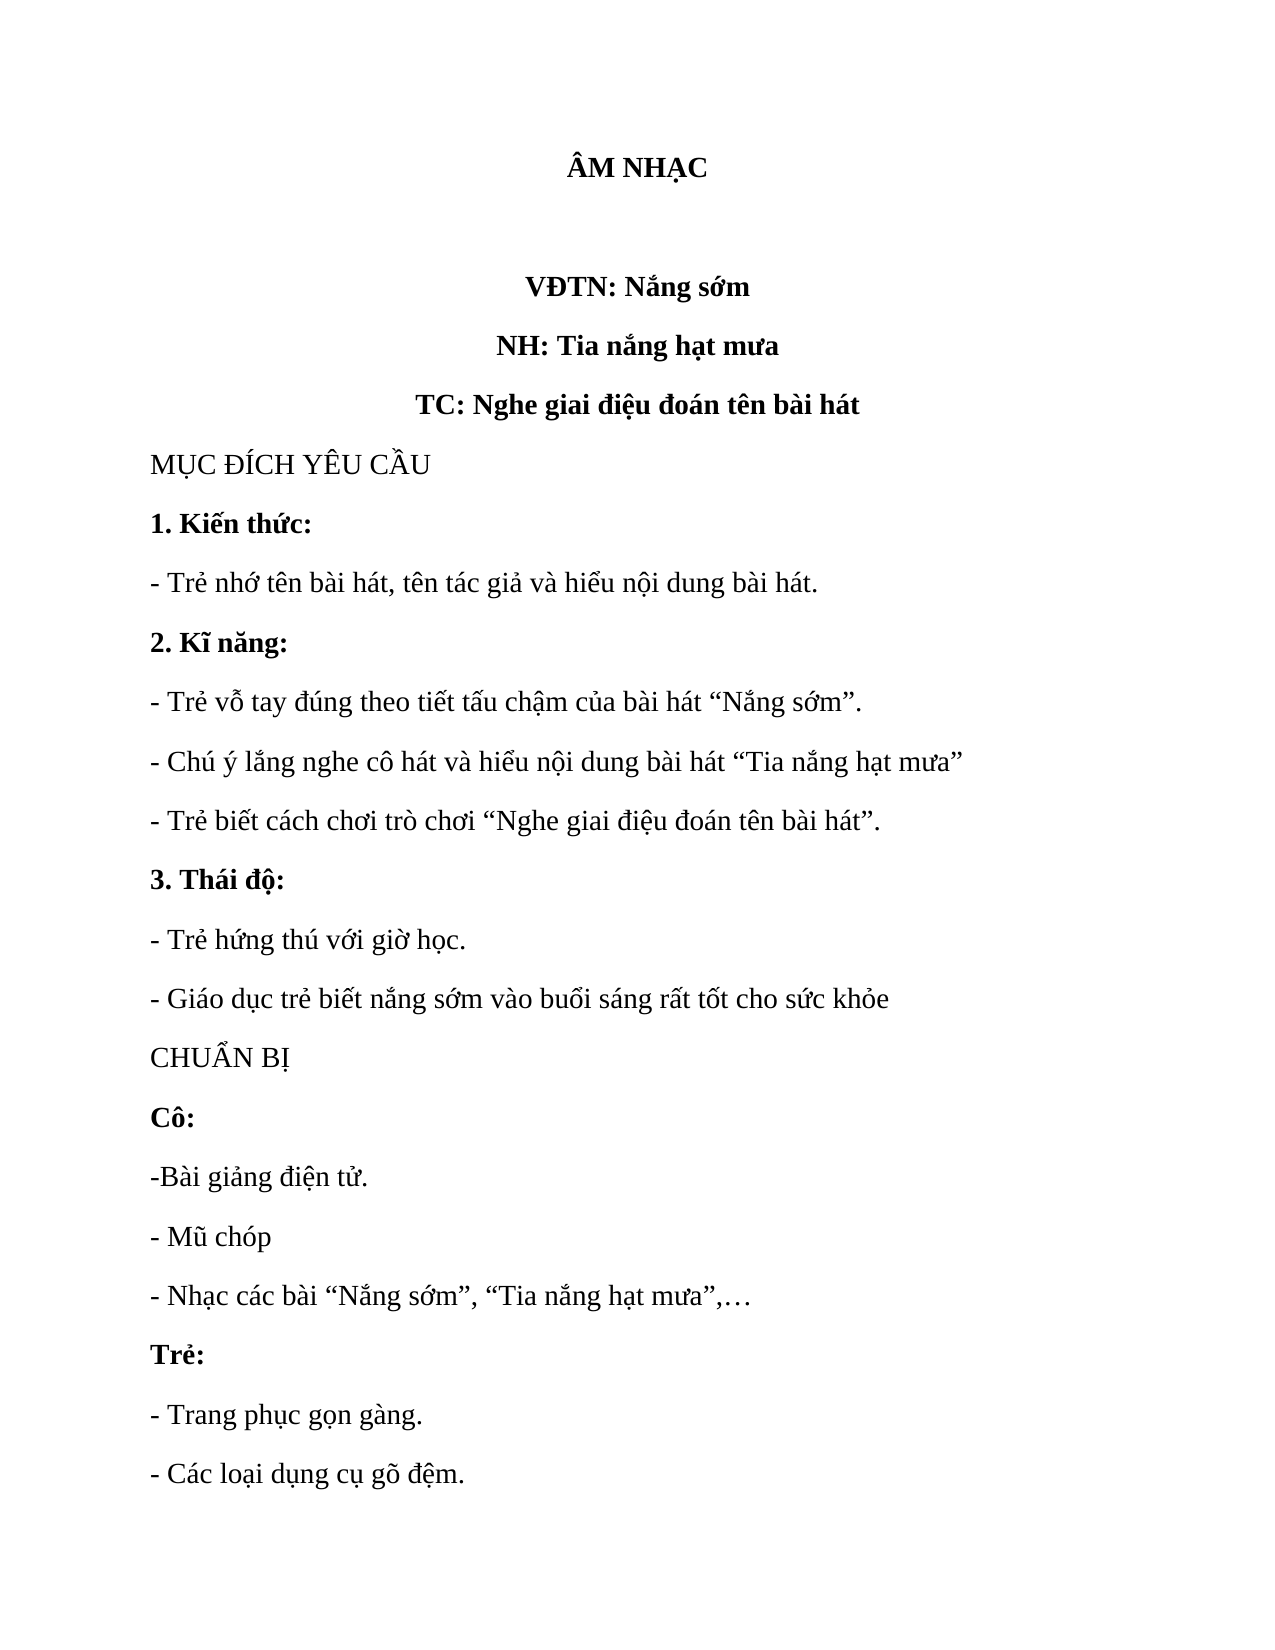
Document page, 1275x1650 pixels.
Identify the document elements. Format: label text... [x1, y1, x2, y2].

text - Nhạc các bài “Nắng sớm”, “Tia nắng hạt mưa”,… [150, 1278, 1125, 1312]
text MỤC ĐÍCH YÊU CẦU [150, 447, 1125, 480]
text 3. Thái độ: [150, 862, 1125, 896]
text - Trẻ hứng thú với giờ học. [150, 922, 1125, 955]
text TC: Nghe giai điệu đoán tên bài hát [150, 387, 1125, 421]
text - Trẻ vỗ tay đúng theo tiết tấu chậm của bài hát “Nắng sớm”. [150, 684, 1125, 718]
text 2. Kĩ năng: [150, 625, 1125, 658]
text - Mũ chóp [150, 1219, 1125, 1252]
text - Chú ý lắng nghe cô hát và hiểu nội dung bài hát “Tia nắng hạt mưa” [150, 744, 1125, 777]
text - Trang phục gọn gàng. [150, 1397, 1125, 1430]
text - Trẻ nhớ tên bài hát, tên tác giả và hiểu nội dung bài hát. [150, 566, 1125, 599]
text ÂM NHẠC [150, 150, 1125, 183]
text -Bài giảng điện tử. [150, 1159, 1125, 1193]
text Trẻ: [150, 1337, 1125, 1371]
text - Các loại dụng cụ gõ đệm. [150, 1456, 1125, 1490]
text 1. Kiến thức: [150, 506, 1125, 540]
text NH: Tia nắng hạt mưa [150, 328, 1125, 362]
text VĐTN: Nắng sớm [150, 269, 1125, 302]
text CHUẨN BỊ [150, 1041, 1125, 1074]
text - Giáo dục trẻ biết nắng sớm vào buổi sáng rất tốt cho sức khỏe [150, 981, 1125, 1015]
text - Trẻ biết cách chơi trò chơi “Nghe giai điệu đoán tên bài hát”. [150, 803, 1125, 837]
text Cô: [150, 1100, 1125, 1133]
